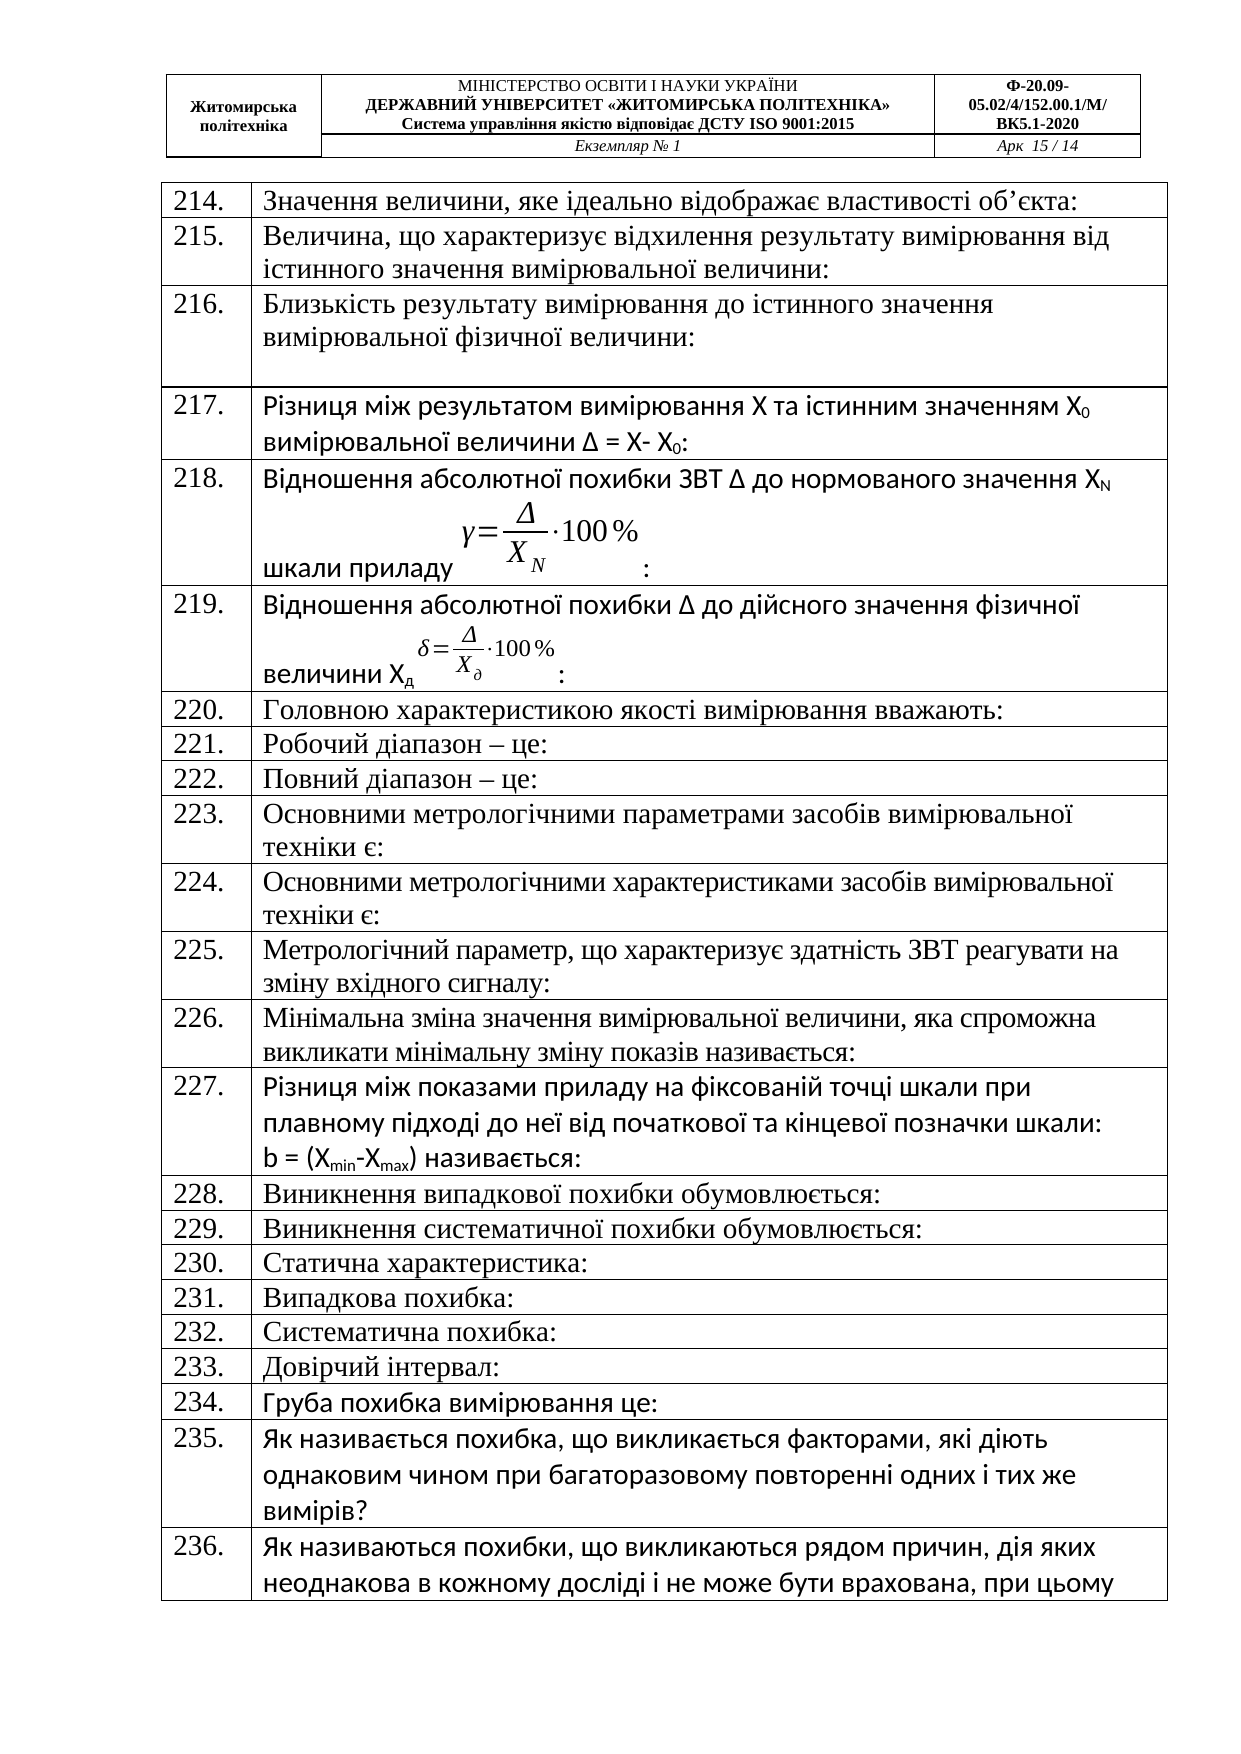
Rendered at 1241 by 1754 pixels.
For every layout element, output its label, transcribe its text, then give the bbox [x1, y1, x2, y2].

table_cell Груба похибка вимірювання це: [252, 1384, 1167, 1419]
table_cell Відношення абсолютної похибки Δ до дійсного значення фізичної величини Xд : [252, 586, 1167, 691]
table_cell 230. [162, 1245, 251, 1279]
table_cell 219. [162, 586, 251, 691]
table_cell Значення величини, яке ідеально відображає властивості об’єкта: [252, 183, 1167, 217]
table_cell Як називається похибка, що викликається факторами, які діють однаковим чином при багаторазовому повторенні одних і тих же вимірів? [252, 1420, 1167, 1527]
table_cell 222. [162, 761, 251, 795]
table_cell 215. [162, 218, 251, 285]
table_cell Довірчий інтервал: [252, 1349, 1167, 1383]
table_cell 229. [162, 1211, 251, 1244]
table_cell 236. [162, 1528, 251, 1599]
table_cell Виникнення систематичної похибки обумовлюється: [252, 1211, 1167, 1244]
table_cell 232. [162, 1315, 251, 1348]
table_cell 226. [162, 1000, 251, 1067]
table_cell 223. [162, 796, 251, 863]
table_cell 227. [162, 1068, 251, 1175]
table_cell Випадкова похибка: [252, 1280, 1167, 1313]
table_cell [252, 1528, 1167, 1599]
table_cell Різниця між результатом вимірювання X та істинним значенням X0 вимірювальної величини Δ = X- X0: [252, 388, 1167, 459]
table_cell Робочий діапазон – це: [252, 727, 1167, 760]
table_cell Відношення абсолютної похибки ЗВТ Δ до нормованого значення XN шкали приладу : [252, 460, 1167, 585]
table_cell 235. [162, 1420, 251, 1527]
table_cell 224. [162, 864, 251, 931]
table_cell Метрологічний параметр, що характеризує здатність ЗВТ реагувати на зміну вхідного сигналу: [252, 932, 1167, 999]
table_cell Основними метрологічними характеристиками засобів вимірювальної техніки є: [252, 864, 1167, 931]
table_cell 220. [162, 692, 251, 726]
table_cell 231. [162, 1280, 251, 1313]
table_cell Мінімальна зміна значення вимірювальної величини, яка спроможна викликати мінімальну зміну показів називається: [252, 1000, 1167, 1067]
table_cell 217. [162, 388, 251, 459]
table_cell Різниця між показами приладу на фіксованій точці шкали при плавному підході до неї від початкової та кінцевої позначки шкали: b = (Xmin-Xmax) називається: [252, 1068, 1167, 1175]
table_cell 225. [162, 932, 251, 999]
table_cell 233. [162, 1349, 251, 1383]
table_cell 228. [162, 1176, 251, 1210]
table_cell Головною характеристикою якості вимірювання вважають: [252, 692, 1167, 726]
table_cell Систематична похибка: [252, 1315, 1167, 1348]
table_cell Виникнення випадкової похибки обумовлюється: [252, 1176, 1167, 1210]
table_cell 216. [162, 286, 251, 386]
table_cell 221. [162, 727, 251, 760]
table_cell 234. [162, 1384, 251, 1419]
table_cell 214. [162, 183, 251, 217]
table_cell Статична характеристика: [252, 1245, 1167, 1279]
table_cell Величина, що характеризує відхилення результату вимірювання від істинного значення вимірювальної величини: [252, 218, 1167, 285]
table_cell Повний діапазон – це: [252, 761, 1167, 795]
table_cell 218. [162, 460, 251, 585]
table_cell Основними метрологічними параметрами засобів вимірювальної техніки є: [252, 796, 1167, 863]
table_cell Близькість результату вимірювання до істинного значення вимірювальної фізичної величини: [252, 286, 1167, 386]
